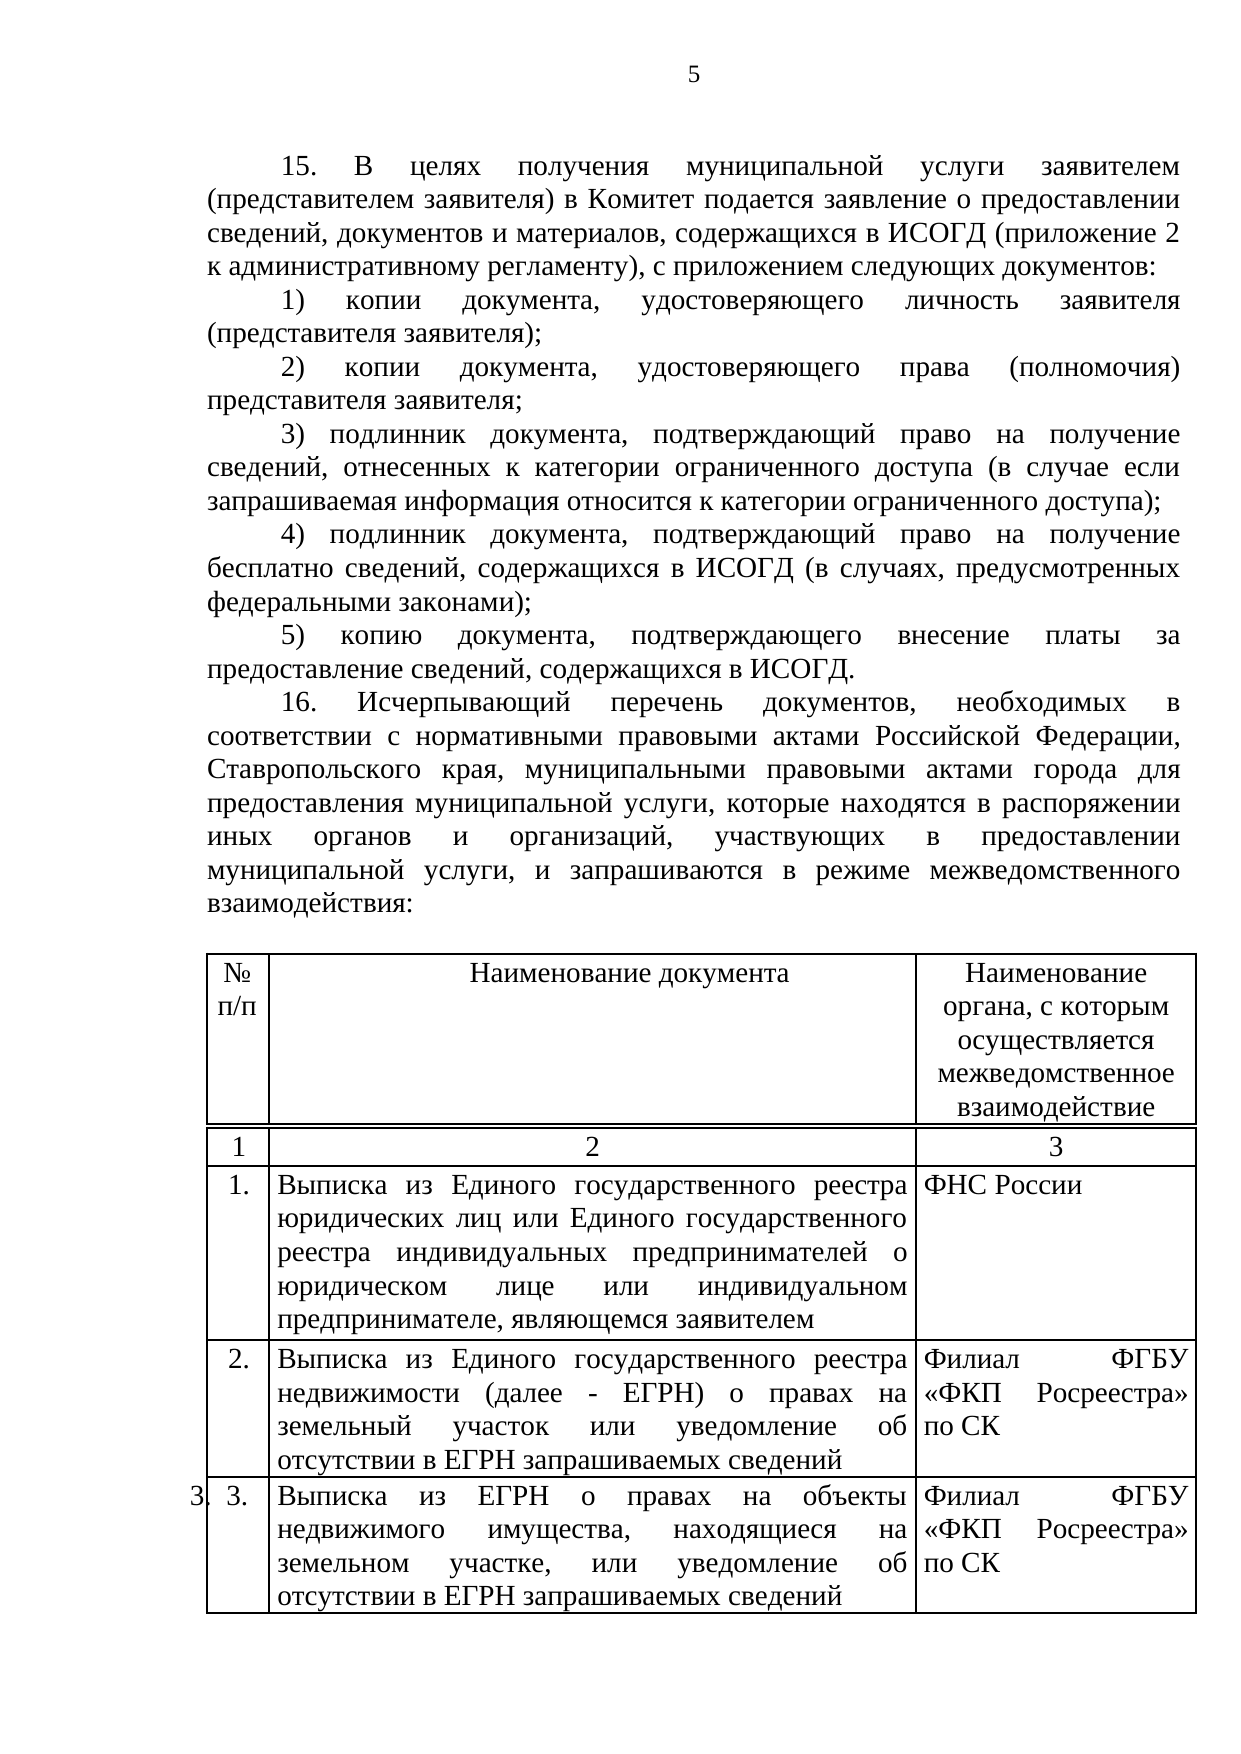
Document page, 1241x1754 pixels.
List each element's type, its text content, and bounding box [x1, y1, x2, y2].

table_header Наименование документа [270, 955, 915, 1122]
table_cell Филиал ФГБУ «ФКП Росреестра» по СК [917, 1478, 1195, 1612]
table_cell ФНС России [917, 1167, 1195, 1339]
table_cell 3. 3. [208, 1478, 268, 1612]
table_header Наименование органа, с которым осуществляется межведомственное взаимодействие [917, 955, 1195, 1122]
text 16. Исчерпывающий перечень документов, необходимых в соответствии с нормативными правовыми актами Российской Федерации, Ставропольского края, муниципальными правовыми актами города для предоставления муниципальной услуги, которые находятся в распоряжении иных органов и организаций, участвующих в предоставлении муниципальной услуги, и запрашиваются в режиме межведомственного взаимодействия: [207, 684, 1181, 919]
table_cell Выписка из Единого государственного реестра юридических лиц или Единого государственного реестра индивидуальных предпринимателей о юридическом лице или индивидуальном предпринимателе, являющемся заявителем [270, 1167, 915, 1339]
table_cell Филиал ФГБУ «ФКП Росреестра» по СК [917, 1341, 1195, 1476]
text 15. В целях получения муниципальной услуги заявителем (представителем заявителя) в Комитет подается заявление о предоставлении сведений, документов и материалов, содержащихся в ИСОГД (приложение 2 к административному регламенту), с приложением следующих документов: [207, 148, 1181, 282]
table_cell Выписка из Единого государственного реестра недвижимости (далее - ЕГРН) о правах на земельный участок или уведомление об отсутствии в ЕГРН запрашиваемых сведений [270, 1341, 915, 1476]
table_cell 1. [208, 1167, 268, 1339]
text 2) копии документа, удостоверяющего права (полномочия) представителя заявителя; [207, 349, 1181, 416]
table_header 2 [270, 1129, 915, 1165]
text 3) подлинник документа, подтверждающий право на получение сведений, отнесенных к категории ограниченного доступа (в случае если запрашиваемая информация относится к категории ограниченного доступа); [207, 416, 1181, 517]
table_cell Выписка из ЕГРН о правах на объекты недвижимого имущества, находящиеся на земельном участке, или уведомление об отсутствии в ЕГРН запрашиваемых сведений [270, 1478, 915, 1612]
table_header № п/п [208, 955, 268, 1122]
table_header 3 [917, 1129, 1195, 1165]
text 1) копии документа, удостоверяющего личность заявителя (представителя заявителя); [207, 282, 1181, 349]
table_header 1 [208, 1129, 268, 1165]
table_cell 2. [208, 1341, 268, 1476]
text 5) копию документа, подтверждающего внесение платы за предоставление сведений, содержащихся в ИСОГД. [207, 617, 1181, 684]
text 4) подлинник документа, подтверждающий право на получение бесплатно сведений, содержащихся в ИСОГД (в случаях, предусмотренных федеральными законами); [207, 517, 1181, 617]
